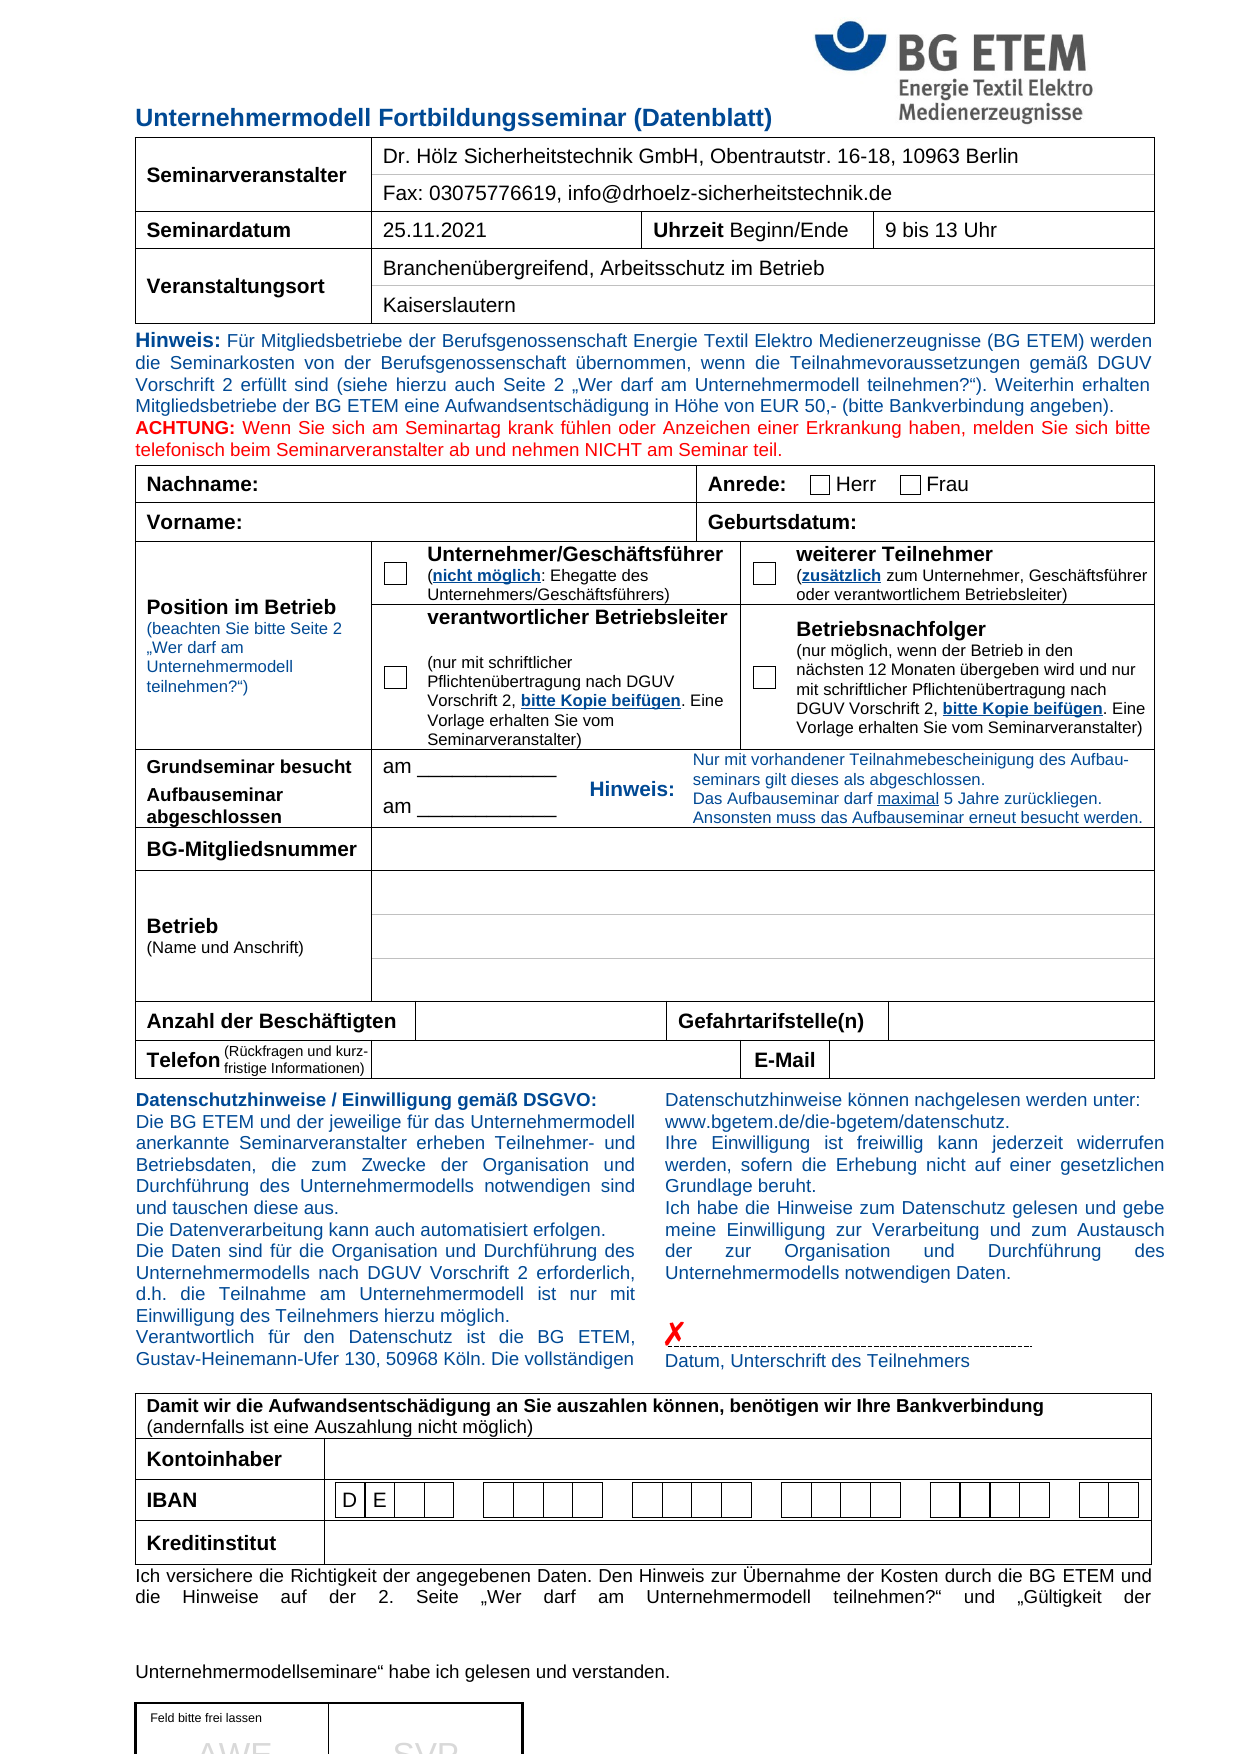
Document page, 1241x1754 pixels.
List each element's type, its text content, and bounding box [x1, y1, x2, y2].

text Ich versichere die Richtigkeit der angegebenen Daten. Den Hinweis zur Übernahme der Kosten durch die BG ETEM und die Hinweise auf der 2. Seite „Wer darf am Unternehmermodell teilnehmen?“ und „Gültigkeit der Unternehmermodellseminare“ habe ich gelesen und verstanden. [135, 1565, 1152, 1694]
picture [812, 17, 1096, 127]
table_cell [889, 1002, 1154, 1040]
table_cell [372, 871, 1154, 914]
table_header Damit wir die Aufwandsentschädigung an Sie auszahlen können, benötigen wir Ihre Bankverbindung (andernfalls ist eine Auszahlung nicht möglich) [136, 1394, 1151, 1437]
table_cell Position im Betrieb (beachten Sie bitte Seite 2 „Wer darf am Unternehmermodell teilnehmen?“) [136, 542, 371, 749]
table_cell 9 bis 13 Uhr [874, 212, 1154, 248]
table_cell [741, 605, 785, 749]
table_header Anrede: Herr Frau [697, 466, 1154, 502]
table_header Dr. Hölz Sicherheitstechnik GmbH, Obentrautstr. 16-18, 10963 Berlin [372, 138, 1154, 174]
table_cell [372, 1041, 740, 1078]
table_cell E-Mail [741, 1041, 829, 1078]
table_cell (Rückfragen und kurz-fristige Informationen) [224, 1041, 371, 1078]
table_cell [741, 542, 785, 604]
table_header Seminarveranstalter [136, 138, 371, 211]
table_cell Aufbauseminar abgeschlossen [136, 783, 371, 827]
table_cell [372, 605, 416, 749]
table_cell Grundseminar besucht [136, 750, 371, 783]
table_cell Kreditinstitut [136, 1521, 324, 1563]
table_cell [372, 915, 1154, 958]
table_cell [372, 959, 1154, 1001]
table_cell Kaiserslautern [372, 286, 1154, 322]
table_cell [372, 542, 416, 604]
table_header Datenschutzhinweise / Einwilligung gemäß DSGVO: Die BG ETEM und der jeweilige für das Unternehmermodell anerkannte Seminarveranstalter erheben Teilnehmer- und Betriebsdaten, die zum Zwecke der Organisation und Durchführung des Unternehmermodells notwendigen sind und tauschen diese aus. Die Datenverarbeitung kann auch automatisiert erfolgen. Die Daten sind für die Organisation und Durchführung des Unternehmermodells nach DGUV Vorschrift 2 erforderlich, d.h. die Teilnahme am Unternehmermodell ist nur mit Einwilligung des Teilnehmers hierzu möglich. Verantwortlich für den Datenschutz ist die BG ETEM, Gustav-Heinemann-Ufer 130, 50968 Köln. Die vollständigen Datenschutzhinweise können nachgelesen werden unter: www.bgetem.de/die-bgetem/datenschutz. Ihre Einwilligung ist freiwillig kann jederzeit widerrufen werden, sofern die Erhebung nicht auf einer gesetzlichen Grundlage beruht. Ich habe die Hinweise zum Datenschutz gelesen und gebe meine Einwilligung zur Verarbeitung und zum Austausch der zur Organisation und Durchführung des Unternehmermodells notwendigen Daten. Datum, Unterschrift des Teilnehmers [135, 1089, 644, 1384]
table_cell Branchenübergreifend, Arbeitsschutz im Betrieb [372, 249, 1154, 285]
table_cell Geburtsdatum: [697, 503, 1154, 541]
text ACHTUNG: Wenn Sie sich am Seminartag krank fühlen oder Anzeichen einer Erkrankung haben, melden Sie sich bitte telefonisch beim Seminarveranstalter ab und nehmen NICHT am Seminar teil. [135, 417, 1152, 460]
table_cell am ____________ [372, 783, 578, 827]
table_cell Unternehmer/Geschäftsführer (nicht möglich: Ehegatte des Unternehmers/Geschäftsführers) [416, 542, 740, 604]
table_cell Gefahrtarifstelle(n) [667, 1002, 888, 1040]
table_cell Telefon [136, 1041, 224, 1078]
text Unternehmermodell Fortbildungsseminar (Datenblatt) [135, 103, 1152, 132]
table_cell BG-Mitgliedsnummer [136, 828, 371, 870]
table_cell [325, 1521, 1151, 1563]
table_cell Uhrzeit Beginn/Ende [642, 212, 873, 248]
table_cell Anzahl der Beschäftigten [136, 1002, 415, 1040]
table_cell verantwortlicher Betriebsleiter (nur mit schriftlicher Pflichtenübertragung nach DGUV Vorschrift 2, bitte Kopie beifügen. Eine Vorlage erhalten Sie vom Seminarveranstalter) [416, 605, 740, 749]
table_cell IBAN [136, 1480, 324, 1520]
table_cell Seminardatum [136, 212, 371, 248]
table_cell Hinweis: [578, 750, 681, 827]
table_cell Fax: 03075776619, info@drhoelz-sicherheitstechnik.de [372, 175, 1154, 211]
table_cell weiterer Teilnehmer (zusätzlich zum Unternehmer, Geschäftsführer oder verantwortlichem Betriebsleiter) [785, 542, 1154, 604]
table_cell Betriebsnachfolger (nur möglich, wenn der Betrieb in den nächsten 12 Monaten übergeben wird und nur mit schriftlicher Pflichtenübertragung nach DGUV Vorschrift 2, bitte Kopie beifügen. Eine Vorlage erhalten Sie vom Seminarveranstalter) [785, 605, 1154, 749]
table_cell 25.11.2021 [372, 212, 641, 248]
table_cell [325, 1480, 1151, 1520]
table_cell [372, 828, 1154, 870]
table_header Nachname: [136, 466, 696, 502]
table_cell Betrieb (Name und Anschrift) [136, 871, 371, 1001]
table_header Datenschutzhinweise / Einwilligung gemäß DSGVO: Die BG ETEM und der jeweilige für das Unternehmermodell anerkannte Seminarveranstalter erheben Teilnehmer- und Betriebsdaten, die zum Zwecke der Organisation und Durchführung des Unternehmermodells notwendigen sind und tauschen diese aus. Die Datenverarbeitung kann auch automatisiert erfolgen. Die Daten sind für die Organisation und Durchführung des Unternehmermodells nach DGUV Vorschrift 2 erforderlich, d.h. die Teilnahme am Unternehmermodell ist nur mit Einwilligung des Teilnehmers hierzu möglich. Verantwortlich für den Datenschutz ist die BG ETEM, Gustav-Heinemann-Ufer 130, 50968 Köln. Die vollständigen Datenschutzhinweise können nachgelesen werden unter: www.bgetem.de/die-bgetem/datenschutz. Ihre Einwilligung ist freiwillig kann jederzeit widerrufen werden, sofern die Erhebung nicht auf einer gesetzlichen Grundlage beruht. Ich habe die Hinweise zum Datenschutz gelesen und gebe meine Einwilligung zur Verarbeitung und zum Austausch der zur Organisation und Durchführung des Unternehmermodells notwendigen Daten. Datum, Unterschrift des Teilnehmers [665, 1089, 1176, 1372]
table_cell [416, 1002, 666, 1040]
table_cell Kontoinhaber [136, 1439, 324, 1479]
text Hinweis: Für Mitgliedsbetriebe der Berufsgenossenschaft Energie Textil Elektro Medienerzeugnisse (BG ETEM) werden die Seminarkosten von der Berufsgenossenschaft übernommen, wenn die Teilnahmevoraussetzungen gemäß DGUV Vorschrift 2 erfüllt sind (siehe hierzu auch Seite 2 „Wer darf am Unternehmermodell teilnehmen?“). Weiterhin erhalten Mitgliedsbetriebe der BG ETEM eine Aufwandsentschädigung in Höhe von EUR 50,- (bitte Bankverbindung angeben). [135, 328, 1152, 417]
table_cell Vorname: [136, 503, 696, 541]
table_cell am ____________ [372, 750, 578, 783]
table_cell [830, 1041, 1154, 1078]
table_cell [325, 1439, 1151, 1479]
table_cell Veranstaltungsort [136, 249, 371, 322]
table_cell Nur mit vorhandener Teilnahmebescheinigung des Aufbau- seminars gilt dieses als abgeschlossen. Das Aufbauseminar darf maximal 5 Jahre zurückliegen. Ansonsten muss das Aufbauseminar erneut besucht werden. [681, 750, 1154, 827]
